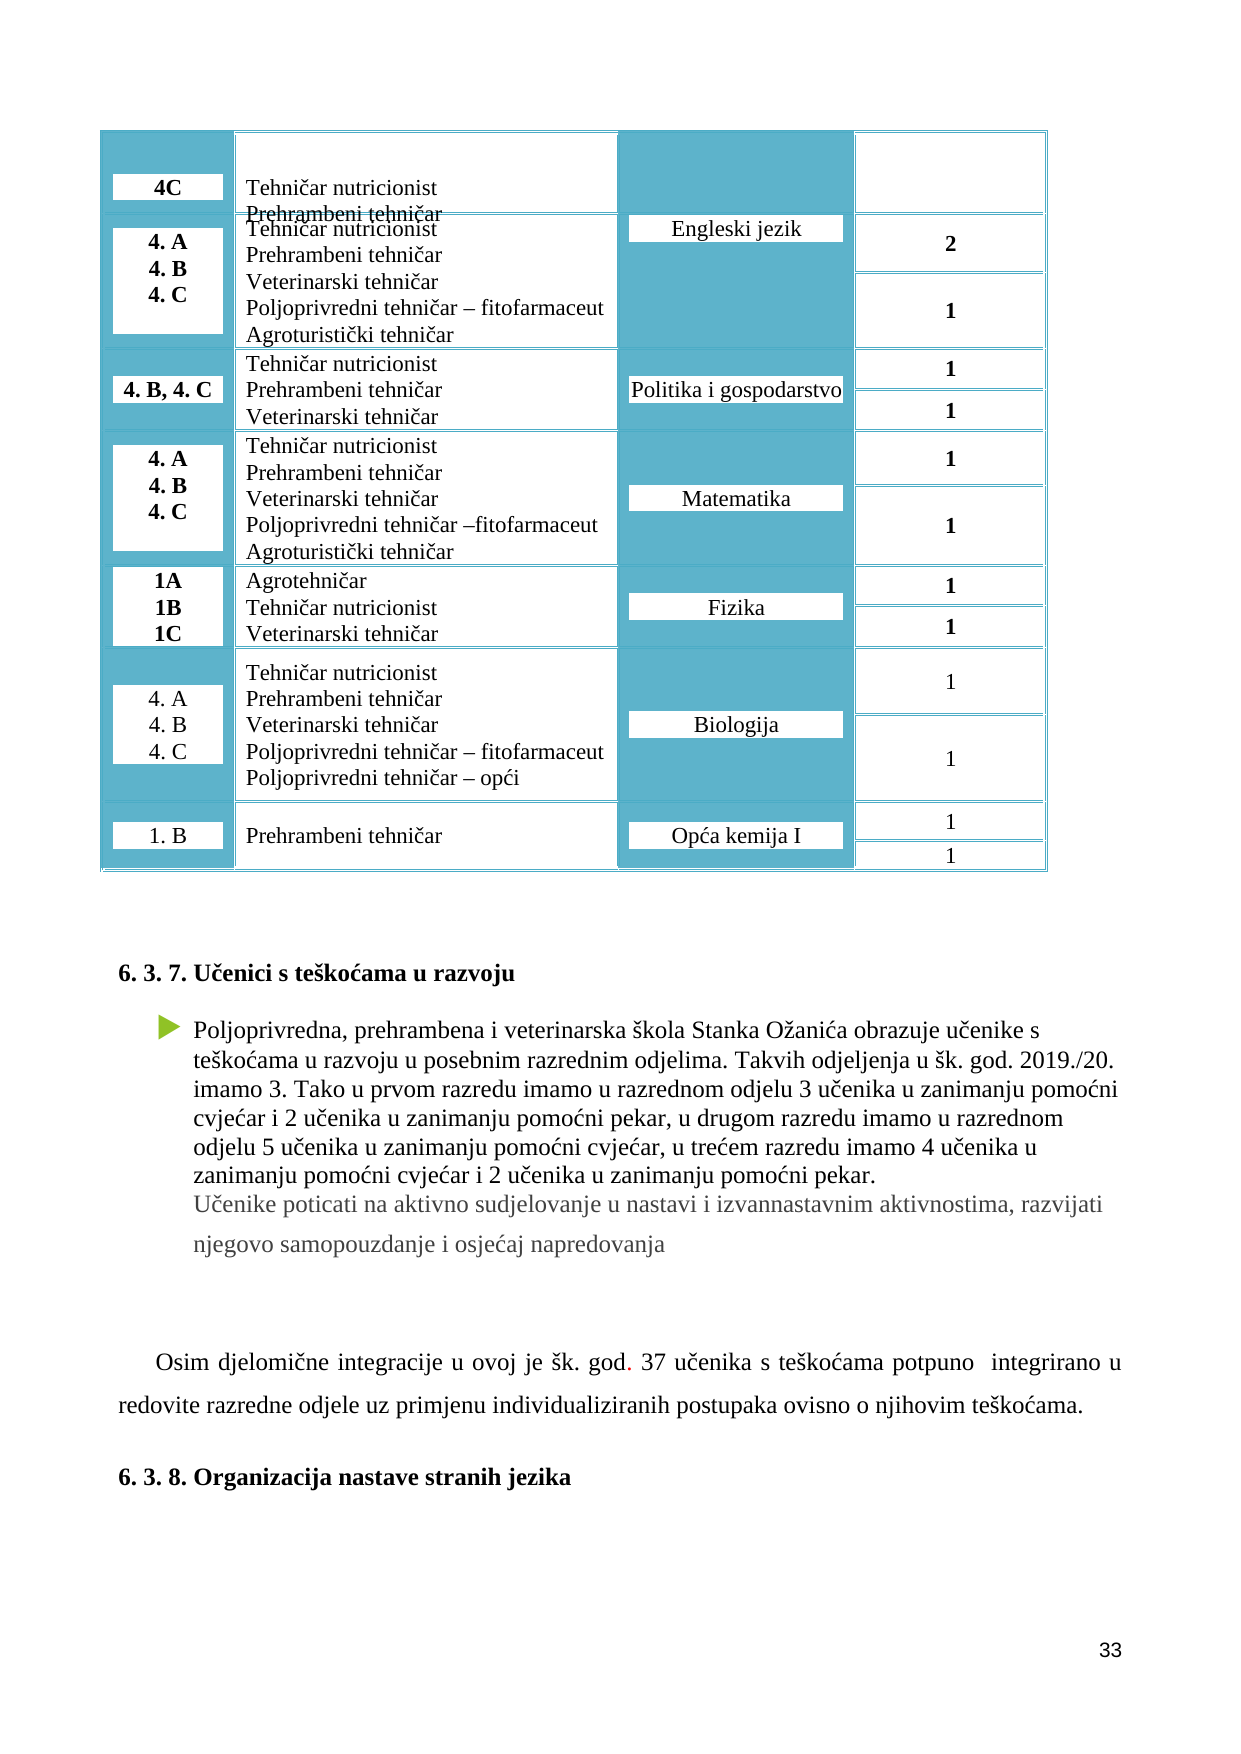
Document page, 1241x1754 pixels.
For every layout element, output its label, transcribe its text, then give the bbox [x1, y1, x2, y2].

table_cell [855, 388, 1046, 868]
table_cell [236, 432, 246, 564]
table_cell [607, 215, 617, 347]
subtitle 6. 3. 8. Organizacija nastave stranih jezika [118, 1462, 1122, 1491]
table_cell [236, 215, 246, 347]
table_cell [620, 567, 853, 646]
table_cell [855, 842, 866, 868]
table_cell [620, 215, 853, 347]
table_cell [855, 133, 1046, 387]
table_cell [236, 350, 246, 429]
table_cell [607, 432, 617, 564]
text Osim djelomične integracije u ovoj je šk. god. 37 učenika s teškoćama potpuno integrirano u redovite razredne odjele uz primjenu individualiziranih postupaka ovisno o njihovim teškoćama. [118, 1347, 1122, 1419]
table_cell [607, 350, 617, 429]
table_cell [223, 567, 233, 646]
subtitle 6. 3. 7. Učenici s teškoćama u razvoju [118, 958, 1122, 987]
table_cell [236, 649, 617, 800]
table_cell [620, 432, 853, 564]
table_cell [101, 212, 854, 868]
list Učenike poticati na aktivno sudjelovanje u nastavi i izvannastavnim aktivnostima, razvijati njegovo samopouzdanje i osjećaj napredovanja [193, 1189, 1122, 1261]
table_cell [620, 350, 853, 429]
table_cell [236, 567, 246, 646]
list Poljoprivredna, prehrambena i veterinarska škola Stanka Ožanića obrazuje učenike s teškoćama u razvoju u posebnim razrednim odjelima. Takvih odjeljenja u šk. god. 2019./20. imamo 3. Tako u prvom razredu imamo u razrednom odjelu 3 učenika u zanimanju pomoćni cvjećar i 2 učenika u zanimanju pomoćni pekar, u drugom razredu imamo u razrednom odjelu 5 učenika u zanimanju pomoćni cvjećar, u trećem razredu imamo 4 učenika u zanimanju pomoćni cvjećar i 2 učenika u zanimanju pomoćni pekar. [156, 1015, 1122, 1189]
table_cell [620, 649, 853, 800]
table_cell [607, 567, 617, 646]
